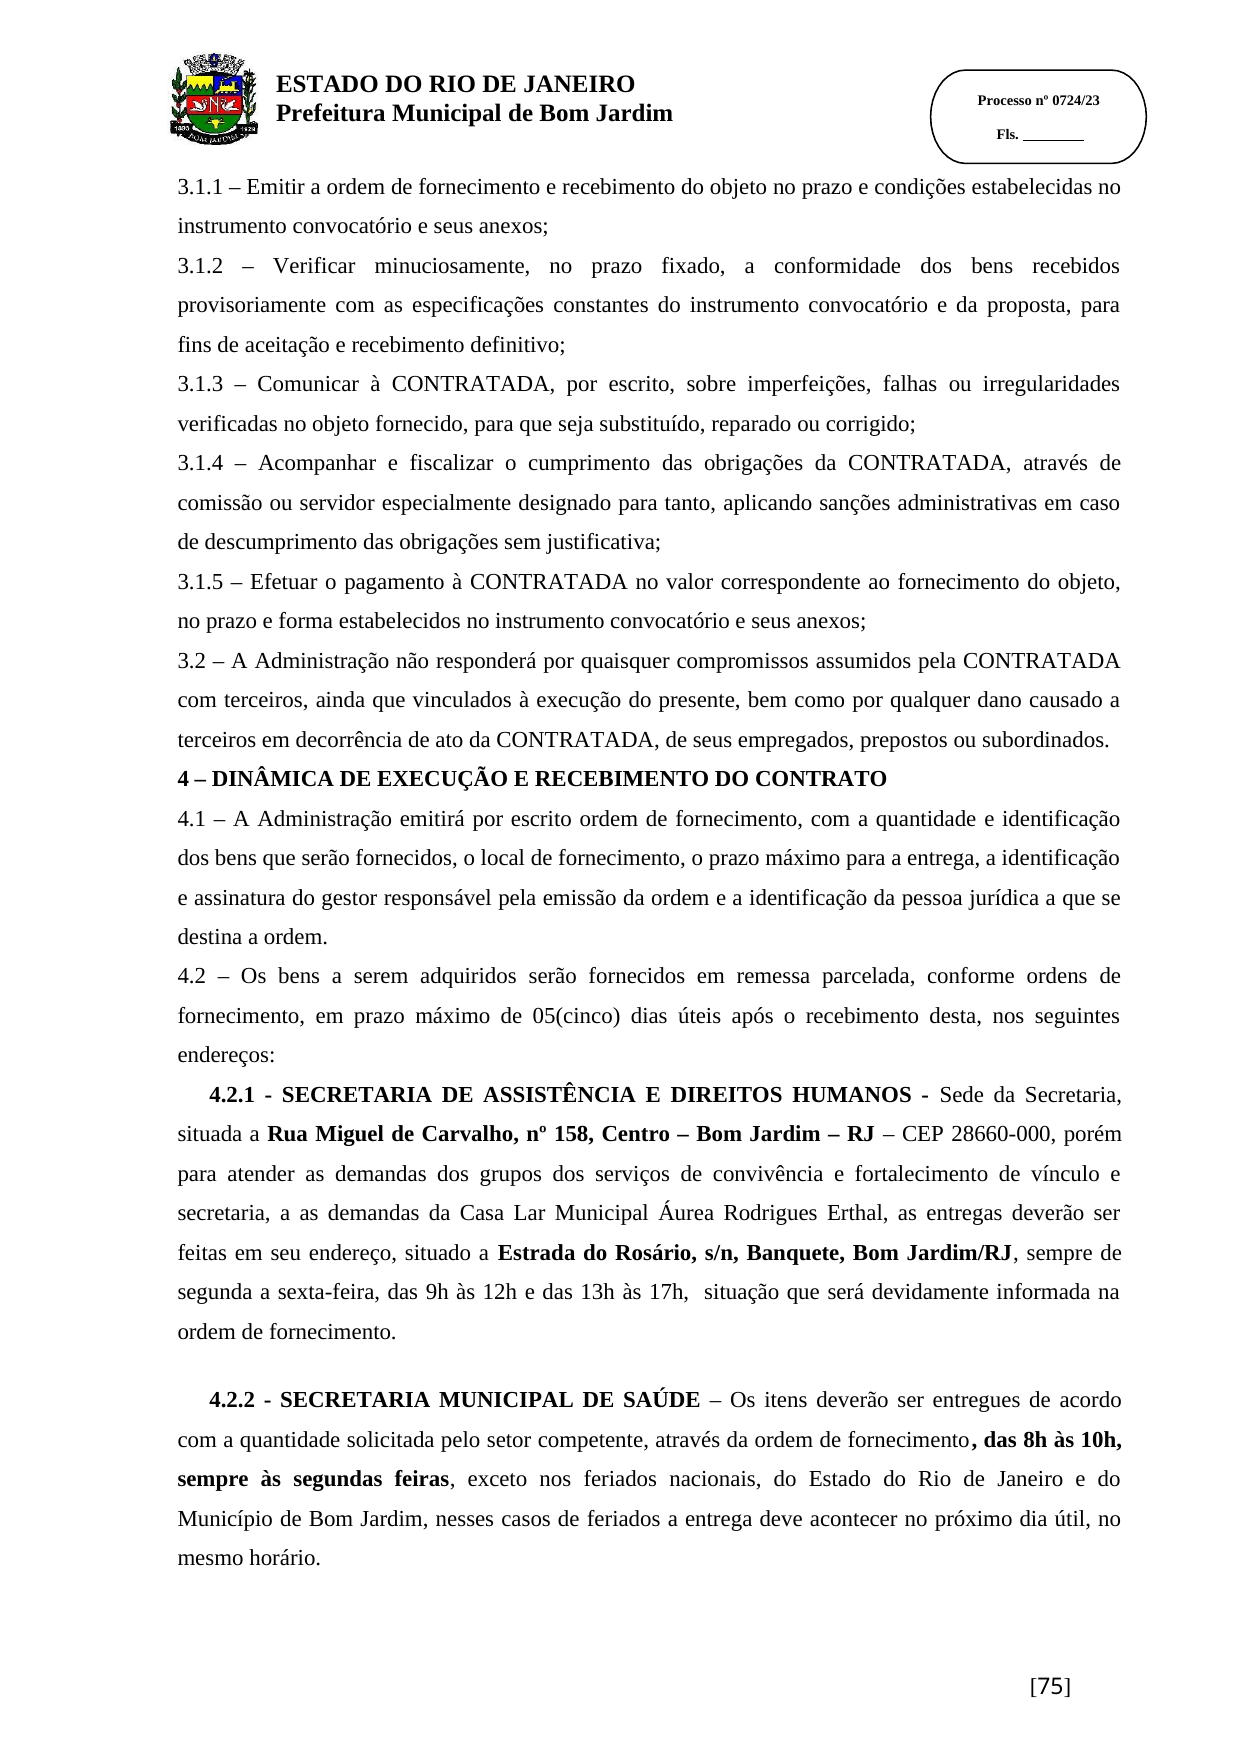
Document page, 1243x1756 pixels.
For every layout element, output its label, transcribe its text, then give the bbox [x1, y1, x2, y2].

text 3.2 – A Administração não responderá por quaisquer compromissos assumidos pela CONTRATADA com terceiros, ainda que vinculados à execução do presente, bem como por qualquer dano causado a terceiros em decorrência de ato da CONTRATADA, de seus empregados, prepostos ou subordinados. [177, 647, 1122, 752]
text 3.1.2 – Verificar minuciosamente, no prazo fixado, a conformidade dos bens recebidos provisoriamente com as especificações constantes do instrumento convocatório e da proposta, para fins de aceitação e recebimento definitivo; [177, 252, 1122, 357]
text 4.2.2 - SECRETARIA MUNICIPAL DE SAÚDE – Os itens deverão ser entregues de acordo com a quantidade solicitada pelo setor competente, através da ordem de fornecimento, das 8h às 10h, sempre às segundas feiras, exceto nos feriados nacionais, do Estado do Rio de Janeiro e do Município de Bom Jardim, nesses casos de feriados a entrega deve acontecer no próximo dia útil, no mesmo horário. [177, 1386, 1122, 1571]
text 3.1.1 – Emitir a ordem de fornecimento e recebimento do objeto no prazo e condições estabelecidas no instrumento convocatório e seus anexos; [177, 173, 1122, 239]
text 4.2 – Os bens a serem adquiridos serão fornecidos em remessa parcelada, conforme ordens de fornecimento, em prazo máximo de 05(cinco) dias úteis após o recebimento desta, nos seguintes endereços: [177, 962, 1122, 1068]
text 4 – DINÂMICA DE EXECUÇÃO E RECEBIMENTO DO CONTRATO [177, 765, 1122, 791]
text 3.1.4 – Acompanhar e fiscalizar o cumprimento das obrigações da CONTRATADA, através de comissão ou servidor especialmente designado para tanto, aplicando sanções administrativas em caso de descumprimento das obrigações sem justificativa; [177, 449, 1122, 554]
picture [167, 51, 259, 145]
text 4.2.1 - SECRETARIA DE ASSISTÊNCIA E DIREITOS HUMANOS - Sede da Secretaria, situada a Rua Miguel de Carvalho, nº 158, Centro – Bom Jardim – RJ – CEP 28660-000, porém para atender as demandas dos grupos dos serviços de convivência e fortalecimento de vínculo e secretaria, a as demandas da Casa Lar Municipal Áurea Rodrigues Erthal, as entregas deverão ser feitas em seu endereço, situado a Estrada do Rosário, s/n, Banquete, Bom Jardim/RJ, sempre de segunda a sexta-feira, das 9h às 12h e das 13h às 17h, situação que será devidamente informada na ordem de fornecimento. [177, 1081, 1122, 1344]
text 3.1.3 – Comunicar à CONTRATADA, por escrito, sobre imperfeições, falhas ou irregularidades verificadas no objeto fornecido, para que seja substituído, reparado ou corrigido; [177, 370, 1122, 436]
text 3.1.5 – Efetuar o pagamento à CONTRATADA no valor correspondente ao fornecimento do objeto, no prazo e forma estabelecidos no instrumento convocatório e seus anexos; [177, 568, 1122, 633]
text 4.1 – A Administração emitirá por escrito ordem de fornecimento, com a quantidade e identificação dos bens que serão fornecidos, o local de fornecimento, o prazo máximo para a entrega, a identificação e assinatura do gestor responsável pela emissão da ordem e a identificação da pessoa jurídica a que se destina a ordem. [177, 804, 1122, 949]
